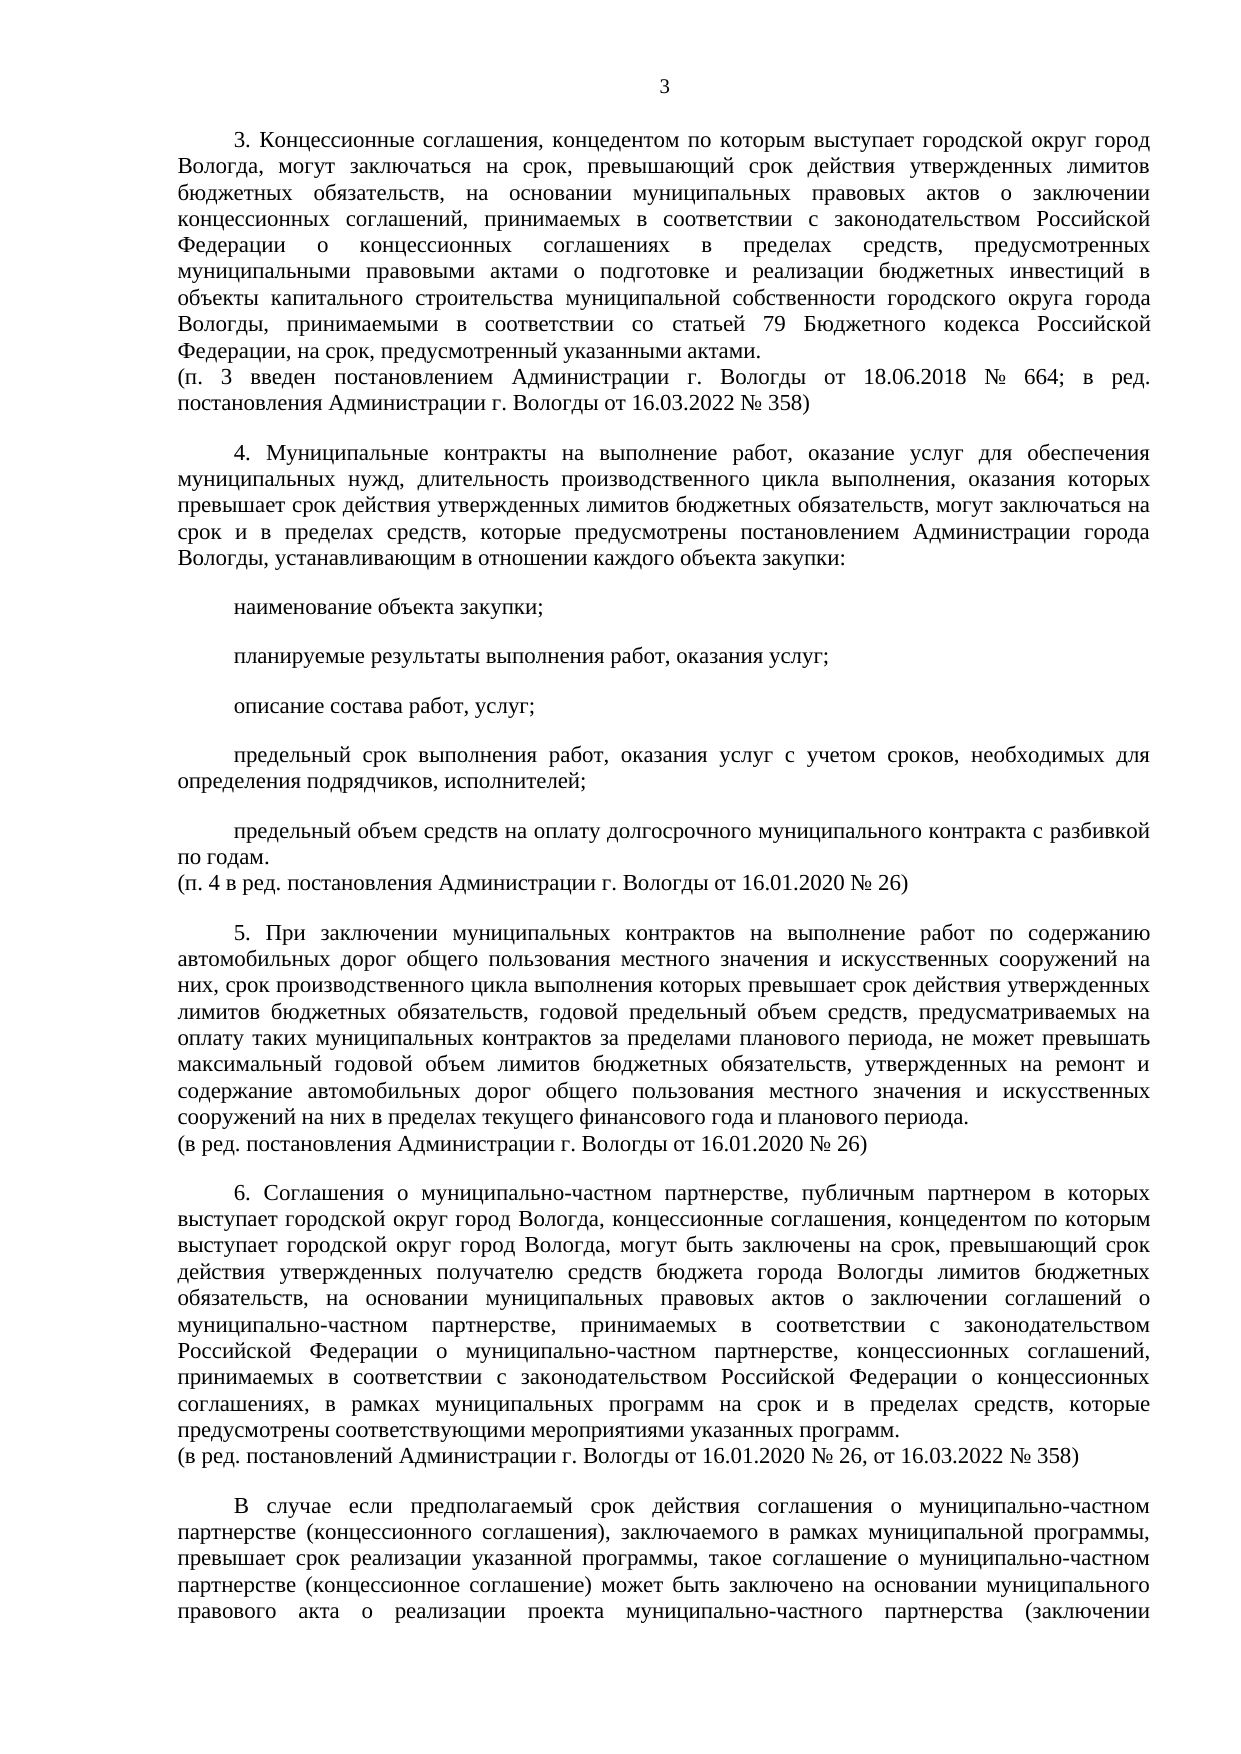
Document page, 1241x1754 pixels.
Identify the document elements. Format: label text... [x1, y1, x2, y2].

text (п. 4 в ред. постановления Администрации г. Вологды от 16.01.2020 № 26) [177, 869, 1152, 896]
text предельный объем средств на оплату долгосрочного муниципального контракта с разбивкой по годам. [177, 817, 1152, 869]
text наименование объекта закупки; [177, 593, 1152, 620]
text 5. При заключении муниципальных контрактов на выполнение работ по содержанию автомобильных дорог общего пользования местного значения и искусственных сооружений на них, срок производственного цикла выполнения которых превышает срок действия утвержденных лимитов бюджетных обязательств, годовой предельный объем средств, предусматриваемых на оплату таких муниципальных контрактов за пределами планового периода, не может превышать максимальный годовой объем лимитов бюджетных обязательств, утвержденных на ремонт и содержание автомобильных дорог общего пользования местного значения и искусственных сооружений на них в пределах текущего финансового года и планового периода. [177, 919, 1152, 1129]
text (п. 3 введен постановлением Администрации г. Вологды от 18.06.2018 № 664; в ред. постановления Администрации г. Вологды от 16.03.2022 № 358) [177, 363, 1152, 416]
text 4. Муниципальные контракты на выполнение работ, оказание услуг для обеспечения муниципальных нужд, длительность производственного цикла выполнения, оказания которых превышает срок действия утвержденных лимитов бюджетных обязательств, могут заключаться на срок и в пределах средств, которые предусмотрены постановлением Администрации города Вологды, устанавливающим в отношении каждого объекта закупки: [177, 439, 1152, 570]
text (в ред. постановления Администрации г. Вологды от 16.01.2020 № 26) [177, 1129, 1152, 1156]
text 3. Концессионные соглашения, концедентом по которым выступает городской округ город Вологда, могут заключаться на срок, превышающий срок действия утвержденных лимитов бюджетных обязательств, на основании муниципальных правовых актов о заключении концессионных соглашений, принимаемых в соответствии с законодательством Российской Федерации о концессионных соглашениях в пределах средств, предусмотренных муниципальными правовыми актами о подготовке и реализации бюджетных инвестиций в объекты капитального строительства муниципальной собственности городского округа города Вологды, принимаемыми в соответствии со статьей 79 Бюджетного кодекса Российской Федерации, на срок, предусмотренный указанными актами. [177, 126, 1152, 363]
text предельный срок выполнения работ, оказания услуг с учетом сроков, необходимых для определения подрядчиков, исполнителей; [177, 741, 1152, 794]
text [177, 1492, 1152, 1623]
text 6. Соглашения о муниципально-частном партнерстве, публичным партнером в которых выступает городской округ город Вологда, концессионные соглашения, концедентом по которым выступает городской округ город Вологда, могут быть заключены на срок, превышающий срок действия утвержденных получателю средств бюджета города Вологды лимитов бюджетных обязательств, на основании муниципальных правовых актов о заключении соглашений о муниципально-частном партнерстве, принимаемых в соответствии с законодательством Российской Федерации о муниципально-частном партнерстве, концессионных соглашений, принимаемых в соответствии с законодательством Российской Федерации о концессионных соглашениях, в рамках муниципальных программ на срок и в пределах средств, которые предусмотрены соответствующими мероприятиями указанных программ. [177, 1179, 1152, 1442]
text описание состава работ, услуг; [177, 692, 1152, 718]
text (в ред. постановлений Администрации г. Вологды от 16.01.2020 № 26, от 16.03.2022 № 358) [177, 1442, 1152, 1469]
text планируемые результаты выполнения работ, оказания услуг; [177, 643, 1152, 669]
